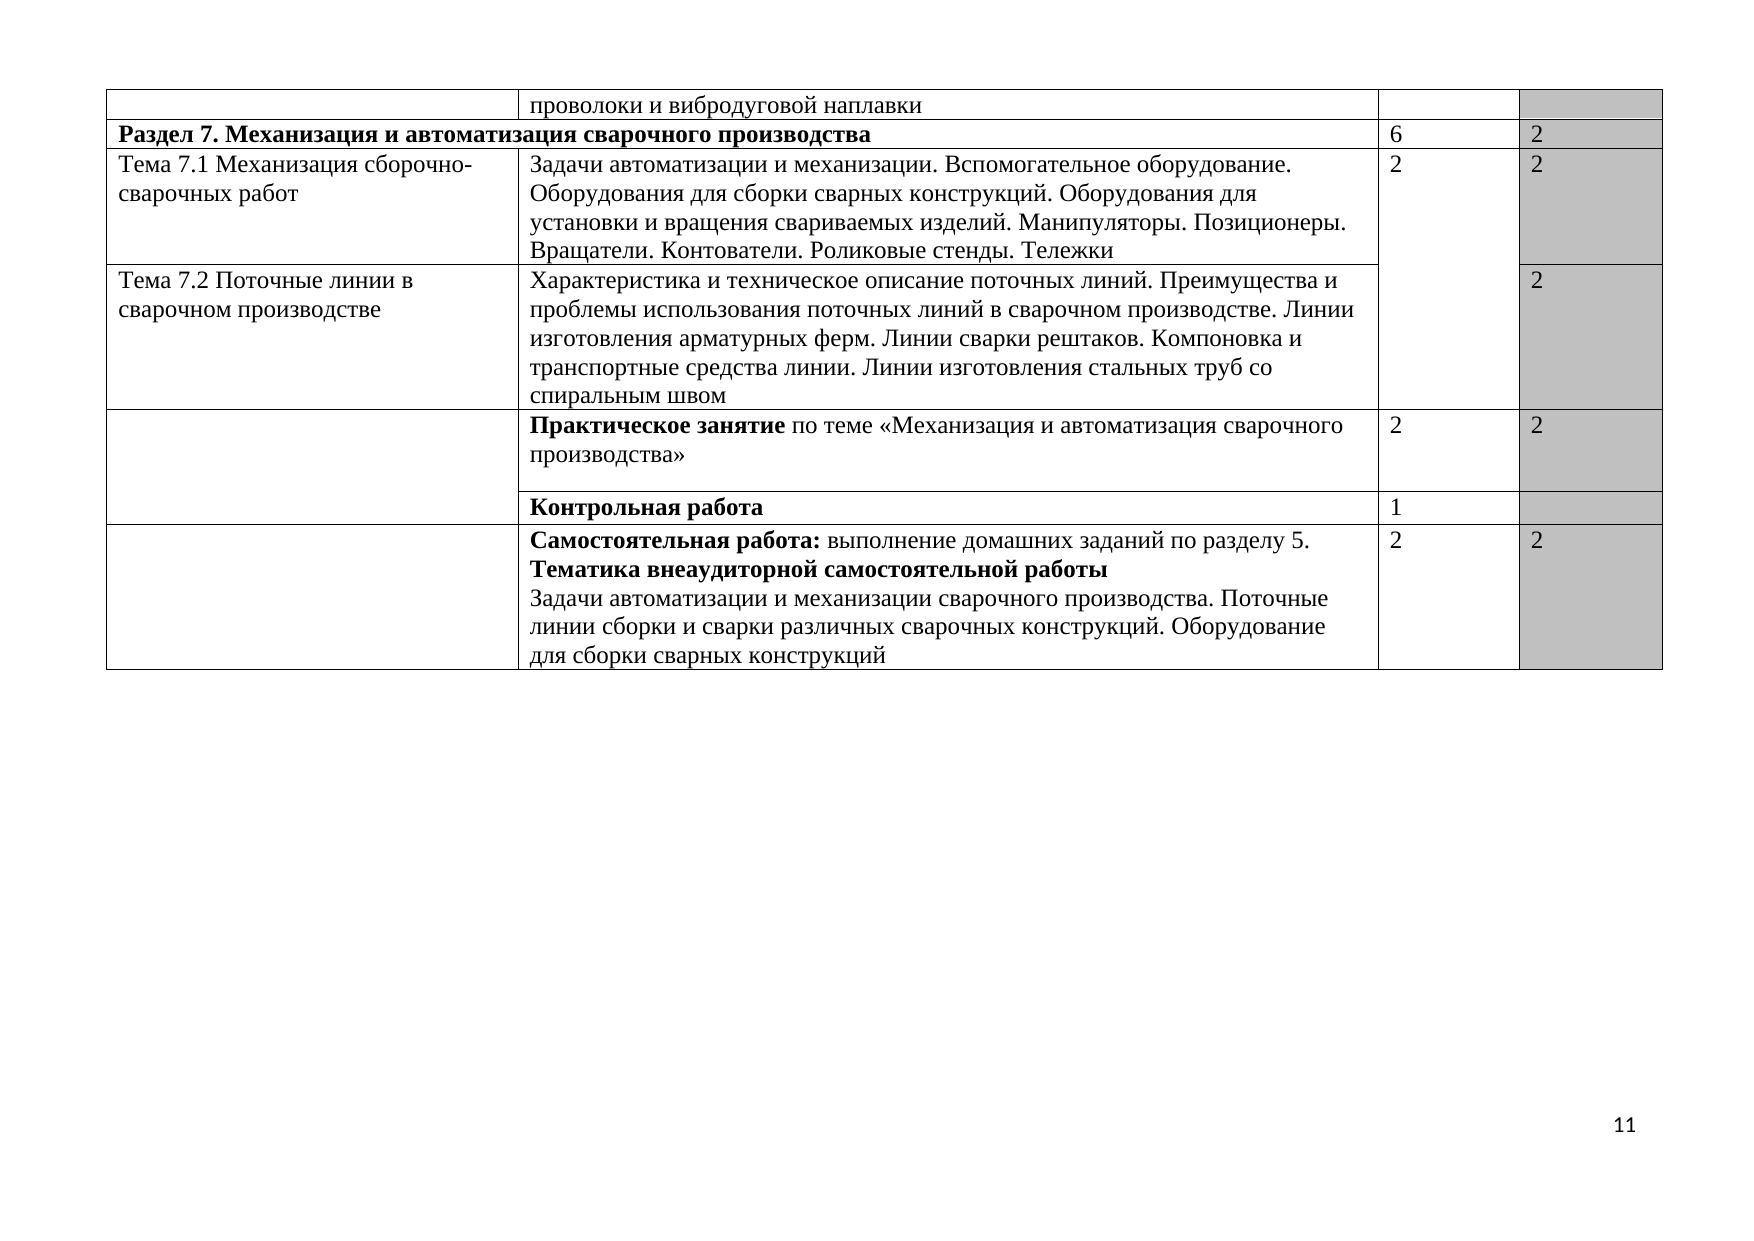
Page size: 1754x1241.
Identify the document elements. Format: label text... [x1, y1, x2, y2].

table_cell [107, 525, 518, 669]
table_cell 1 [1379, 492, 1519, 524]
table_cell 2 [1520, 90, 1662, 118]
table_cell [1520, 492, 1662, 524]
table_cell 2 [1520, 525, 1662, 669]
table_cell 2 [1379, 525, 1519, 669]
table_cell Задачи автоматизации и механизации. Вспомогательное оборудование. Оборудования для сборки сварных конструкций. Оборудования для установки и вращения свариваемых изделий. Манипуляторы. Позиционеры. Вращатели. Контователи. Роликовые стенды. Тележки [519, 149, 1378, 264]
table_cell [107, 90, 518, 118]
table_cell 2 [1520, 410, 1662, 491]
table_cell Контрольная работа [519, 492, 1378, 524]
table_cell Тема 7.2 Поточные линии в сварочном производстве [107, 265, 518, 409]
table_cell 2 [1520, 149, 1662, 264]
table_cell Практическое занятие по теме «Механизация и автоматизация сварочного производства» [519, 410, 1378, 491]
table_cell 3 [1379, 90, 1519, 118]
table_cell 2 [1520, 265, 1662, 409]
table_cell 2 [1379, 410, 1519, 491]
table_cell 6 [1379, 120, 1519, 148]
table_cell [519, 90, 1378, 118]
table_cell 2 [1379, 149, 1519, 409]
table_cell 2 [1520, 120, 1662, 148]
table_cell Тема 7.1 Механизация сборочно-сварочных работ [107, 149, 518, 264]
table_cell Раздел 7. Механизация и автоматизация сварочного производства [107, 120, 1378, 148]
table_cell Самостоятельная работа: выполнение домашних заданий по разделу 5. Тематика внеаудиторной самостоятельной работы Задачи автоматизации и механизации сварочного производства. Поточные линии сборки и сварки различных сварочных конструкций. Оборудование для сборки сварных конструкций [519, 525, 1378, 669]
table_cell [107, 410, 518, 524]
table_cell Характеристика и техническое описание поточных линий. Преимущества и проблемы использования поточных линий в сварочном производстве. Линии изготовления арматурных ферм. Линии сварки рештаков. Компоновка и транспортные средства линии. Линии изготовления стальных труб со спиральным швом [519, 265, 1378, 409]
